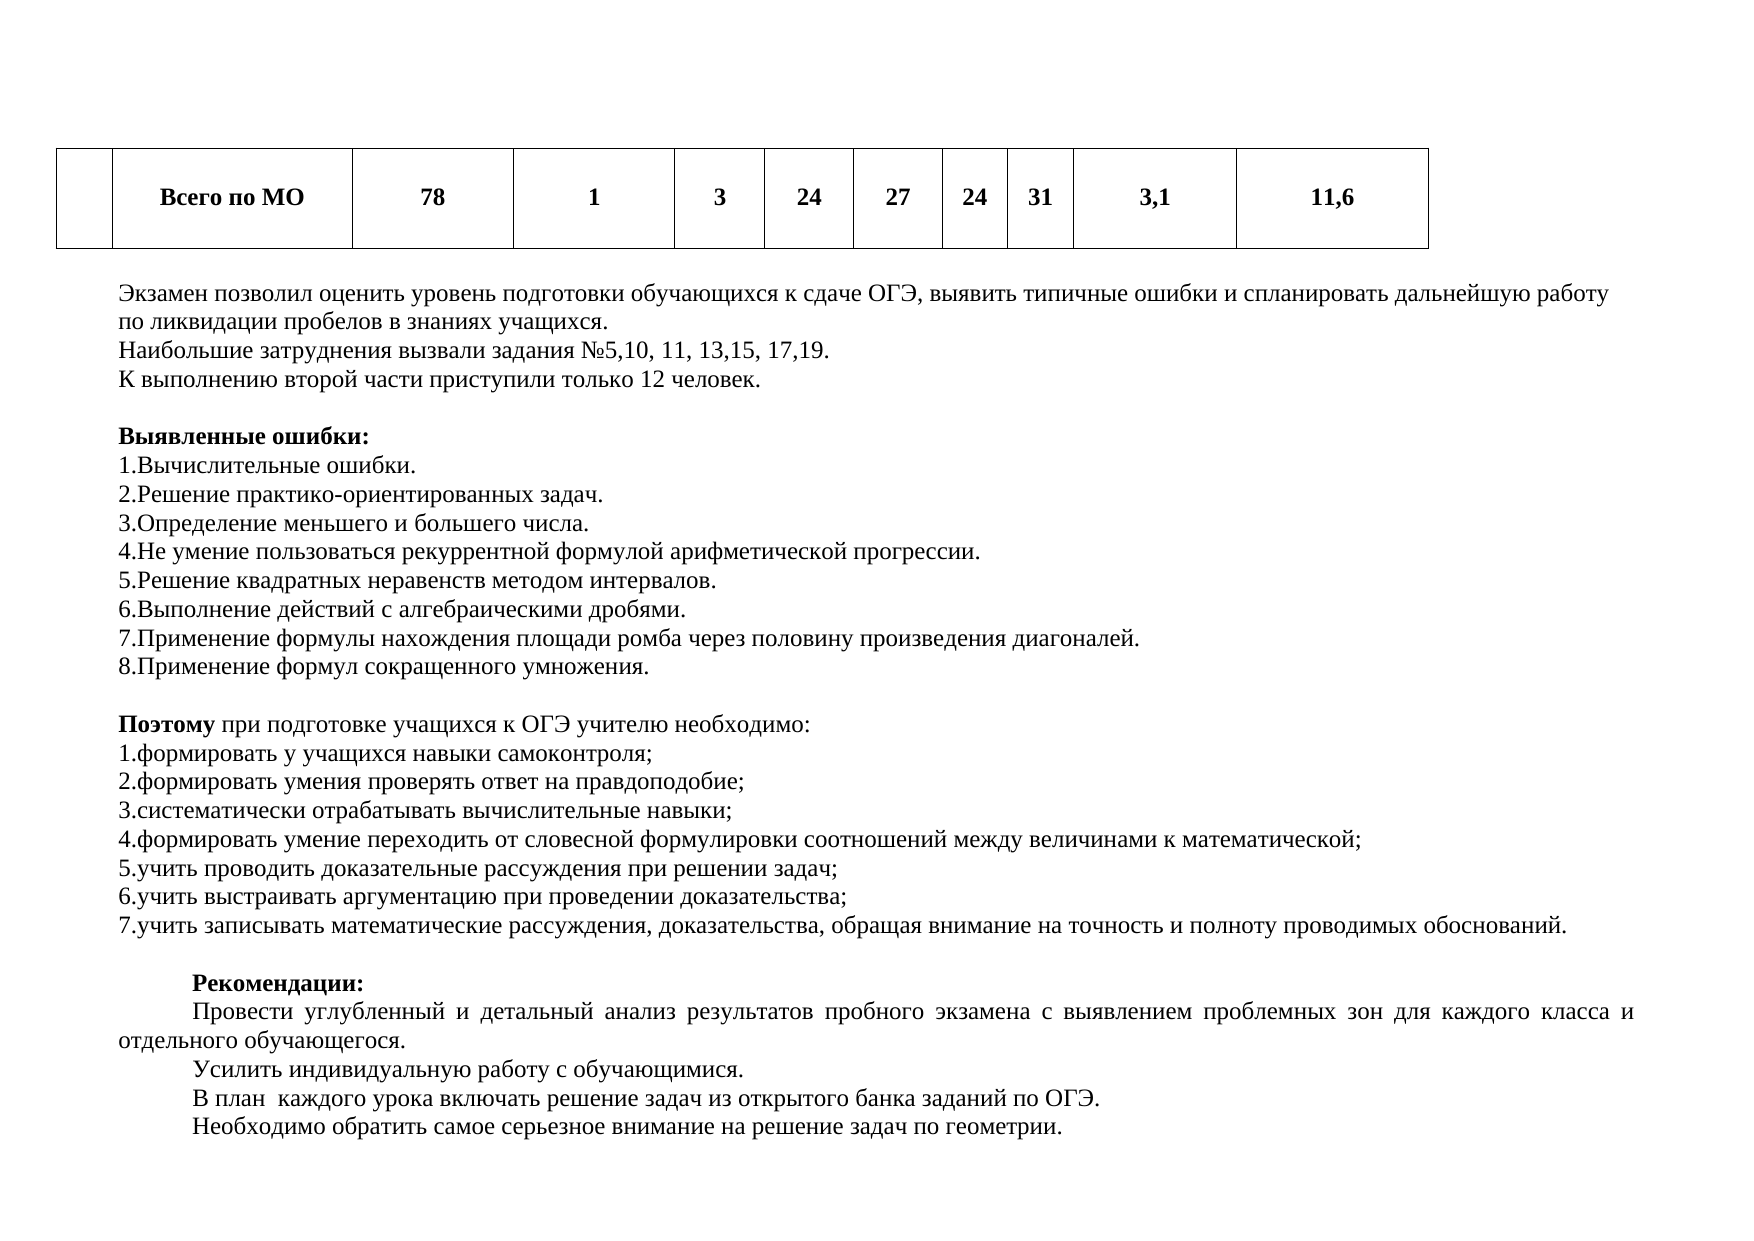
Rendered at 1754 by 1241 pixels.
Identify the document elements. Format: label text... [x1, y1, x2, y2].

text Выявленные ошибки: [118, 421, 1636, 450]
text 2.Решение практико-ориентированных задач. [118, 479, 1636, 508]
text В план каждого урока включать решение задач из открытого банка заданий по ОГЭ. [118, 1083, 1636, 1111]
text К выполнению второй части приступили только 12 человек. [118, 364, 1636, 393]
text 6.учить выстраивать аргументацию при проведении доказательства; [118, 881, 1639, 910]
table_cell 24 [943, 149, 1007, 248]
table_cell 27 [854, 149, 942, 248]
text 3.систематически отрабатывать вычислительные навыки; [118, 795, 1639, 824]
text 7.учить записывать математические рассуждения, доказательства, обращая внимание на точность и полноту проводимых обоснований. [118, 910, 1639, 939]
table_cell 31 [1008, 149, 1073, 248]
text 1.формировать у учащихся навыки самоконтроля; [118, 738, 1639, 766]
text Поэтому при подготовке учащихся к ОГЭ учителю необходимо: [118, 709, 1639, 738]
text Рекомендации: [118, 968, 1636, 996]
table_cell 3,1 [1074, 149, 1236, 248]
table_cell 3 [675, 149, 764, 248]
table_cell 1 [514, 149, 674, 248]
text 4.формировать умение переходить от словесной формулировки соотношений между величинами к математической; [118, 824, 1639, 853]
text 3.Определение меньшего и большего числа. [118, 508, 1636, 536]
table_cell 24 [765, 149, 853, 248]
text 2.формировать умения проверять ответ на правдоподобие; [118, 766, 1639, 795]
text 8.Применение формул сокращенного умножения. [118, 651, 1636, 680]
text 1.Вычислительные ошибки. [118, 450, 1636, 479]
text 4.Не умение пользоваться рекуррентной формулой арифметической прогрессии. [118, 536, 1636, 565]
table_cell 11,6 [1237, 149, 1428, 248]
text 5.учить проводить доказательные рассуждения при решении задач; [118, 853, 1639, 881]
text Наибольшие затруднения вызвали задания №5,10, 11, 13,15, 17,19. [118, 335, 1636, 364]
text Необходимо обратить самое серьезное внимание на решение задач по геометрии. [118, 1111, 1636, 1140]
table_cell Всего по МО [113, 149, 352, 248]
text Провести углубленный и детальный анализ результатов пробного экзамена с выявлением проблемных зон для каждого класса и отдельного обучающегося. [118, 996, 1636, 1054]
text Усилить индивидуальную работу с обучающимися. [118, 1054, 1636, 1083]
text Экзамен позволил оценить уровень подготовки обучающихся к сдаче ОГЭ, выявить типичные ошибки и спланировать дальнейшую работу по ликвидации пробелов в знаниях учащихся. [118, 278, 1636, 335]
table_cell 78 [353, 149, 513, 248]
text 7.Применение формулы нахождения площади ромба через половину произведения диагоналей. [118, 623, 1636, 651]
text 5.Решение квадратных неравенств методом интервалов. [118, 565, 1636, 594]
text 6.Выполнение действий с алгебраическими дробями. [118, 594, 1636, 623]
table_cell [57, 149, 112, 248]
